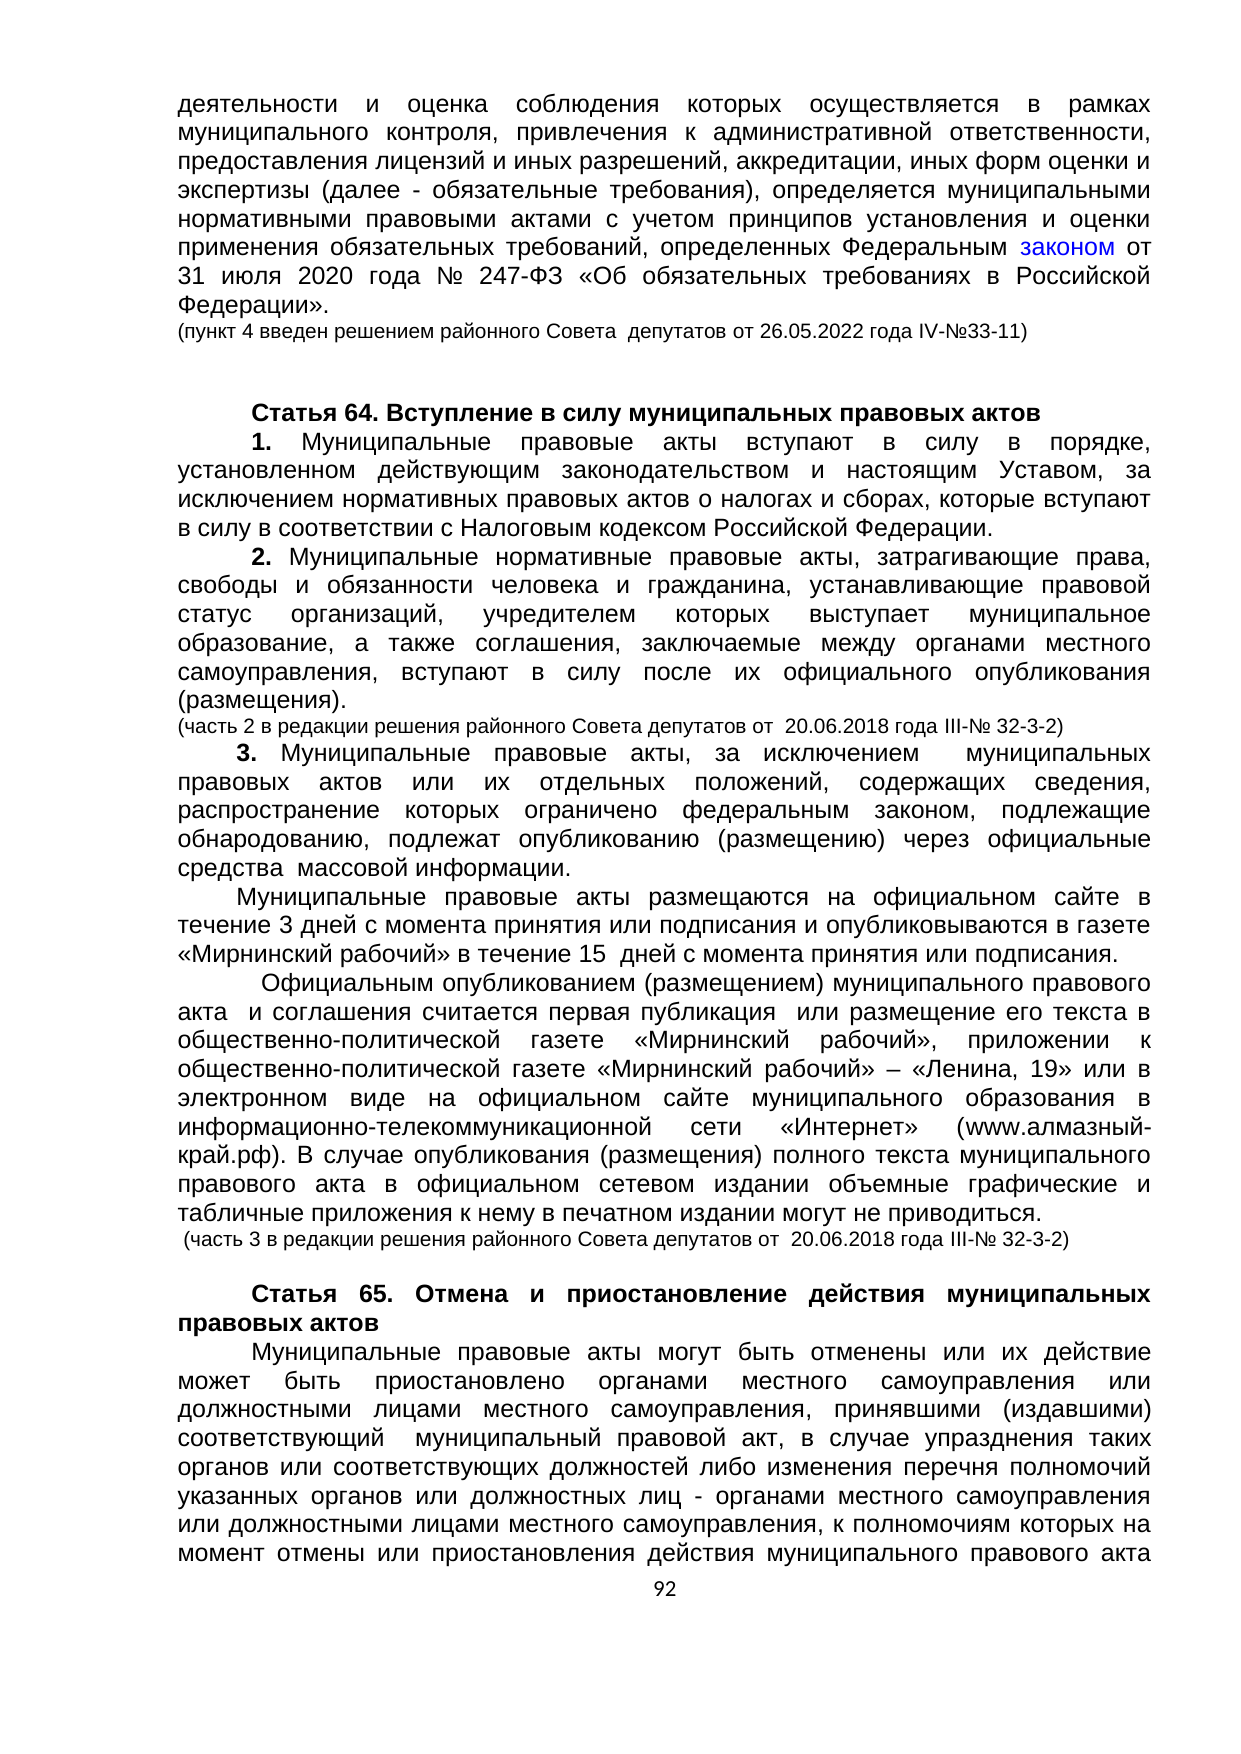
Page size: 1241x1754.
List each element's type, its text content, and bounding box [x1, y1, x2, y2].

text Статья 64. Вступление в силу муниципальных правовых актов [177, 398, 1152, 426]
text 3. Муниципальные правовые акты, за исключением муниципальных правовых актов или их отдельных положений, содержащих сведения, распространение которых ограничено федеральным законом, подлежащие обнародованию, подлежат опубликованию (размещению) через официальные средства массовой информации. [177, 738, 1152, 882]
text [177, 1337, 1152, 1567]
text Официальным опубликованием (размещением) муниципального правового акта и соглашения считается первая публикация или размещение его текста в общественно-политической газете «Мирнинский рабочий», приложении к общественно-политической газете «Мирнинский рабочий» – «Ленина, 19» или в электронном виде на официальном сайте муниципального образования в информационно-телекоммуникационной сети «Интернет» (www.алмазный-край.рф). В случае опубликования (размещения) полного текста муниципального правового акта в официальном сетевом издании объемные графические и табличные приложения к нему в печатном издании могут не приводиться. [177, 968, 1152, 1227]
text 2. Муниципальные нормативные правовые акты, затрагивающие права, свободы и обязанности человека и гражданина, устанавливающие правовой статус организаций, учредителем которых выступает муниципальное образование, а также соглашения, заключаемые между органами местного самоуправления, вступают в силу после их официального опубликования (размещения). [177, 541, 1152, 714]
text (часть 2 в редакции решения районного Совета депутатов от 20.06.2018 года III-№ 32-3-2) [177, 714, 1152, 738]
text (часть 3 в редакции решения районного Совета депутатов от 20.06.2018 года III-№ 32-3-2) [177, 1227, 1152, 1251]
text 1. Муниципальные правовые акты вступают в силу в порядке, установленном действующим законодательством и настоящим Уставом, за исключением нормативных правовых актов о налогах и сборах, которые вступают в силу в соответствии с Налоговым кодексом Российской Федерации. [177, 426, 1152, 541]
text Статья 65. Отмена и приостановление действия муниципальных правовых актов [177, 1279, 1152, 1337]
text (пункт 4 введен решением районного Совета депутатов от 26.05.2022 года IV-№33-11) [177, 319, 1152, 343]
text Муниципальные правовые акты размещаются на официальном сайте в течение 3 дней с момента принятия или подписания и опубликовываются в газете «Мирнинский рабочий» в течение 15 дней с момента принятия или подписания. [177, 882, 1152, 968]
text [177, 89, 1152, 319]
